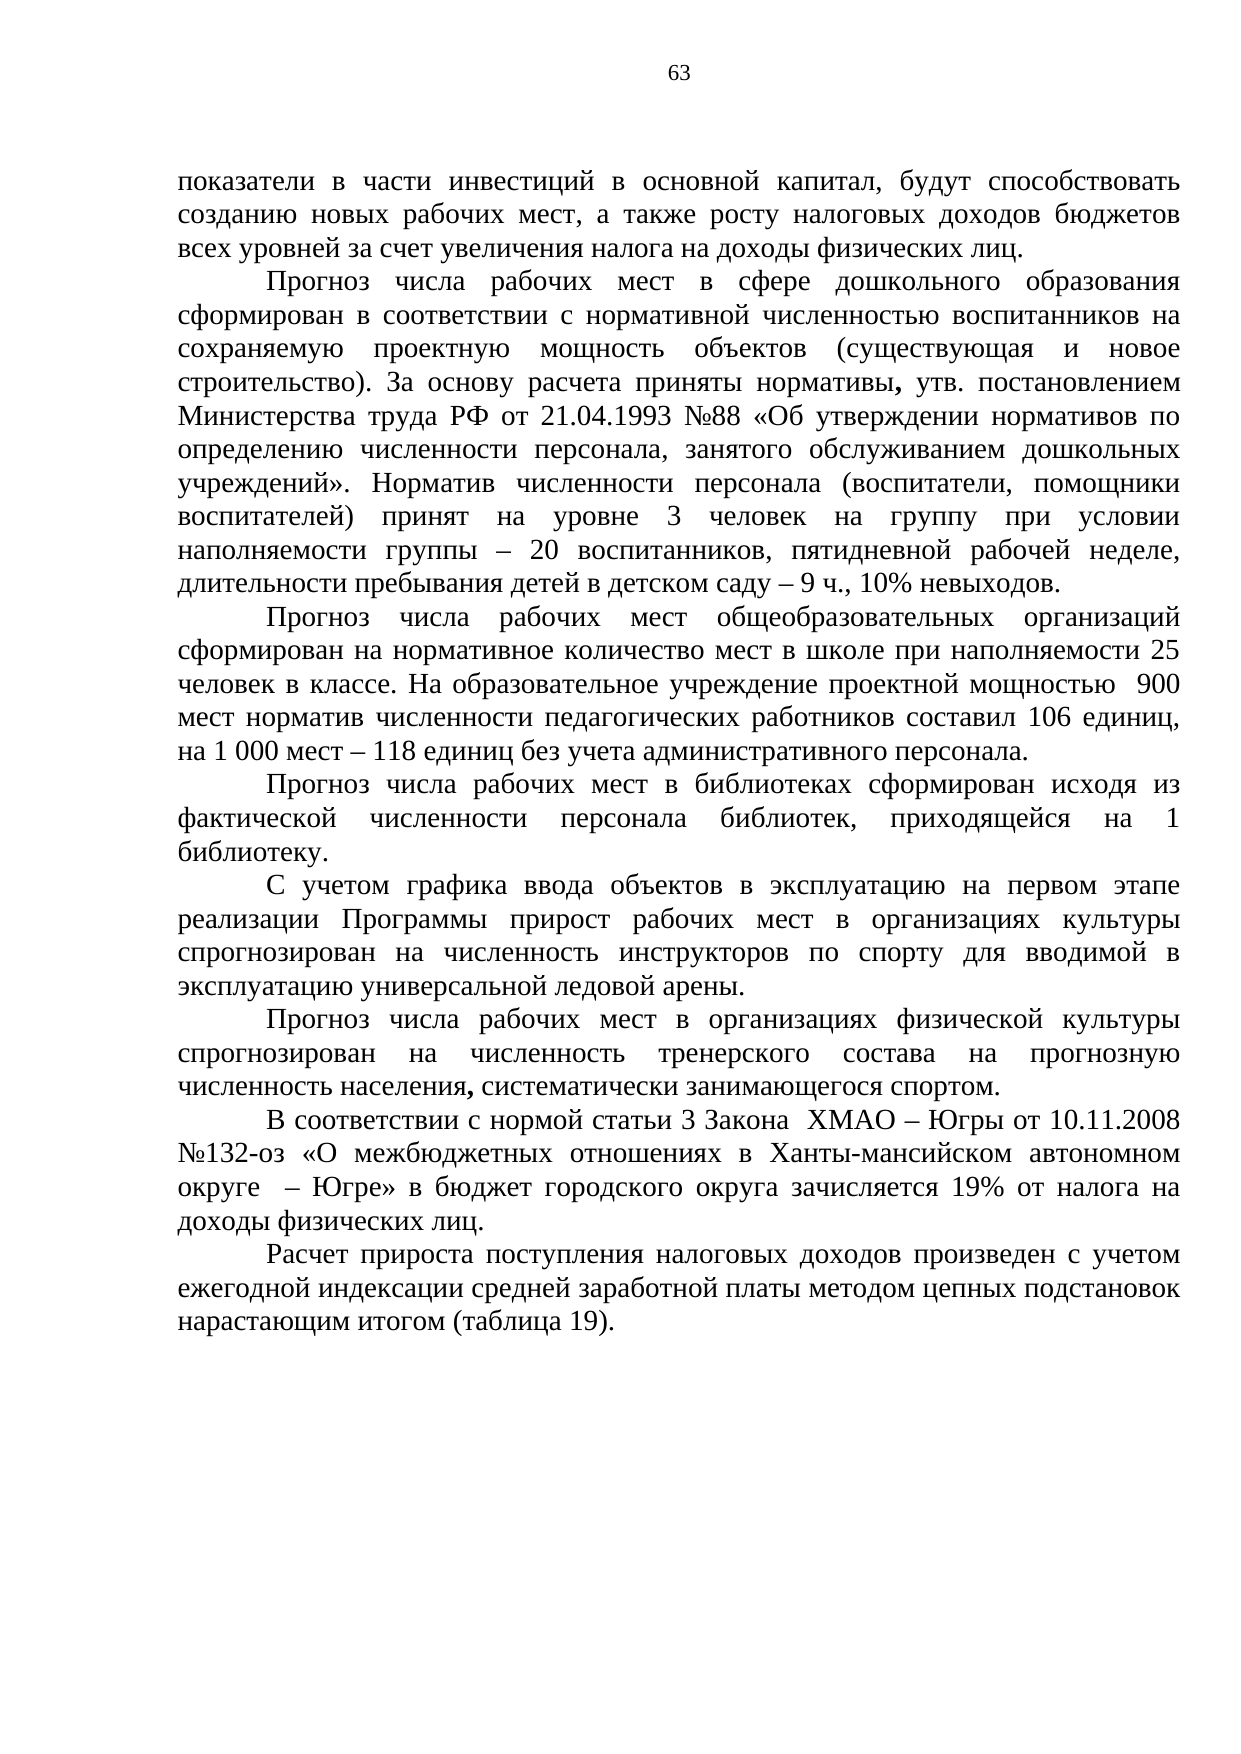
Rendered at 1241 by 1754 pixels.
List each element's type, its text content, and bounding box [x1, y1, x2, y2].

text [177, 163, 1181, 263]
text Прогноз числа рабочих мест в организациях физической культуры спрогнозирован на численность тренерского состава на прогнозную численность населения, систематически занимающегося спортом. [177, 1001, 1181, 1102]
text Прогноз числа рабочих мест общеобразовательных организаций сформирован на нормативное количество мест в школе при наполняемости 25 человек в классе. На образовательное учреждение проектной мощностью 900 мест норматив численности педагогических работников составил 106 единиц, на 1 000 мест – 118 единиц без учета административного персонала. [177, 599, 1181, 767]
text Расчет прироста поступления налоговых доходов произведен с учетом ежегодной индексации средней заработной платы методом цепных подстановок нарастающим итогом (таблица 19). [177, 1236, 1181, 1337]
text С учетом графика ввода объектов в эксплуатацию на первом этапе реализации Программы прирост рабочих мест в организациях культуры спрогнозирован на численность инструкторов по спорту для вводимой в эксплуатацию универсальной ледовой арены. [177, 867, 1181, 1001]
text В соответствии с нормой статьи 3 Закона ХМАО – Югры от 10.11.2008 №132-оз «О межбюджетных отношениях в Ханты-мансийском автономном округе – Югре» в бюджет городского округа зачисляется 19% от налога на доходы физических лиц. [177, 1102, 1181, 1236]
text Прогноз числа рабочих мест в библиотеках сформирован исходя из фактической численности персонала библиотек, приходящейся на 1 библиотеку. [177, 767, 1181, 867]
text Прогноз числа рабочих мест в сфере дошкольного образования сформирован в соответствии с нормативной численностью воспитанников на сохраняемую проектную мощность объектов (существующая и новое строительство). За основу расчета приняты нормативы, утв. постановлением Министерства труда РФ от 21.04.1993 №88 «Об утверждении нормативов по определению численности персонала, занятого обслуживанием дошкольных учреждений». Норматив численности персонала (воспитатели, помощники воспитателей) принят на уровне 3 человек на группу при условии наполняемости группы – 20 воспитанников, пятидневной рабочей неделе, длительности пребывания детей в детском саду – 9 ч., 10% невыходов. [177, 263, 1181, 599]
